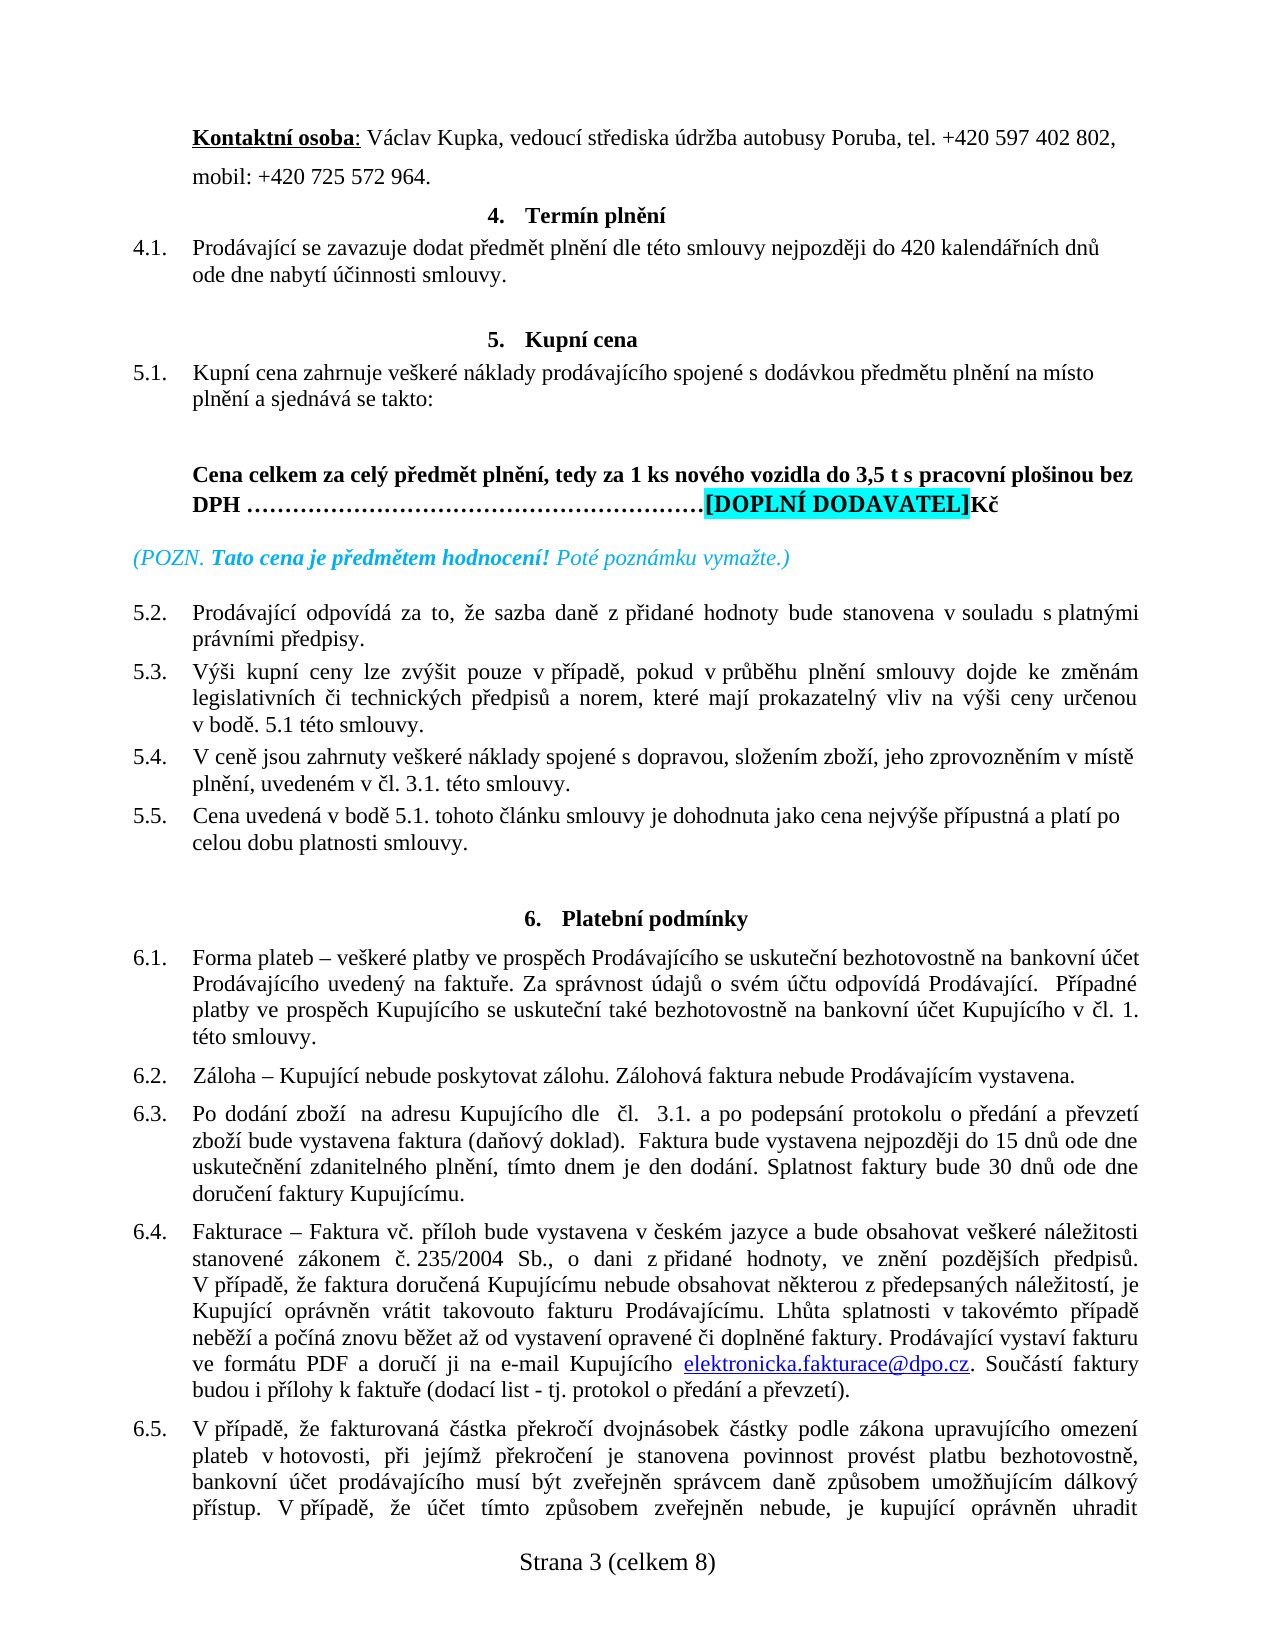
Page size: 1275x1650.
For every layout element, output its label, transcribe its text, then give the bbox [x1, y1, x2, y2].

text V ceně jsou zahrnuty veškeré náklady spojené s dopravou, složením zboží, jeho zprovozněním v místě [133, 743, 1139, 769]
list Kontaktní osoba: Václav Kupka, vedoucí střediska údržba autobusy Poruba, tel. +420 597 402 802, [192, 124, 1139, 150]
text Forma plateb – veškeré platby ve prospěch Prodávajícího se uskuteční bezhotovostně na bankovní účet Prodávajícího uvedený na faktuře. Za správnost údajů o svém účtu odpovídá Prodávající. Případné platby ve prospěch Kupujícího se uskuteční také bezhotovostně na bankovní účet Kupujícího v čl. 1. této smlouvy. [133, 944, 1139, 1049]
text Výši kupní ceny lze zvýšit pouze v případě, pokud v průběhu plnění smlouvy dojde ke změnám legislativních či technických předpisů a norem, které mají prokazatelný vliv na výši ceny určenou v bodě. 5.1 této smlouvy. [133, 658, 1139, 737]
list Termín plnění [487, 202, 1139, 228]
text Prodávající se zavazuje dodat předmět plnění dle této smlouvy nejpozději do 420 kalendářních dnů [133, 234, 1139, 261]
text Po dodání zboží na adresu Kupujícího dle čl. 3.1. a po podepsání protokolu o předání a převzetí zboží bude vystavena faktura (daňový doklad). Faktura bude vystavena nejpozději do 15 dnů ode dne uskutečnění zdanitelného plnění, tímto dnem je den dodání. Splatnost faktury bude 30 dnů ode dne doručení faktury Kupujícímu. [133, 1101, 1139, 1206]
list Cena celkem za celý předmět plnění, tedy za 1 ks nového vozidla do 3,5 t s pracovní plošinou bez DPH ……………………………………………………[DOPLNÍ DODAVATEL]Kč [170, 461, 1139, 519]
list plnění a sjednává se takto: [133, 385, 1139, 411]
text Záloha – Kupující nebude poskytovat zálohu. Zálohová faktura nebude Prodávajícím vystavena. [133, 1062, 1139, 1088]
text Kupní cena zahrnuje veškeré náklady prodávajícího spojené s dodávkou předmětu plnění na místo [133, 358, 1139, 385]
list plnění, uvedeném v čl. 3.1. této smlouvy. [192, 769, 1139, 796]
text Prodávající odpovídá za to, že sazba daně z přidané hodnoty bude stanovena v souladu s platnými právními předpisy. [133, 599, 1139, 652]
text Fakturace – Faktura vč. příloh bude vystavena v českém jazyce a bude obsahovat veškeré náležitosti stanovené zákonem č. 235/2004 Sb., o dani z přidané hodnoty, ve znění pozdějších předpisů. V případě, že faktura doručená Kupujícímu nebude obsahovat některou z předepsaných náležitostí, je Kupující oprávněn vrátit takovouto fakturu Prodávajícímu. Lhůta splatnosti v takovémto případě neběží a počíná znovu běžet až od vystavení opravené či doplněné faktury. Prodávající vystaví fakturu ve formátu PDF a doručí ji na e-mail Kupujícího elektronicka.fakturace@dpo.cz. Součástí faktury budou i přílohy k faktuře (dodací list - tj. protokol o předání a převzetí). [133, 1218, 1139, 1403]
list Kupní cena [487, 326, 1139, 352]
list celou dobu platnosti smlouvy. [192, 828, 1139, 855]
text Cena uvedená v bodě 5.1. tohoto článku smlouvy je dohodnuta jako cena nejvýše přípustná a platí po [133, 802, 1139, 828]
list ode dne nabytí účinnosti smlouvy. [192, 261, 1139, 287]
list mobil: +420 725 572 964. [192, 163, 1139, 189]
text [133, 1415, 1139, 1521]
text Platební podmínky [133, 905, 1139, 931]
text (POZN. Tato cena je předmětem hodnocení! Poté poznámku vymažte.) [133, 544, 1139, 570]
